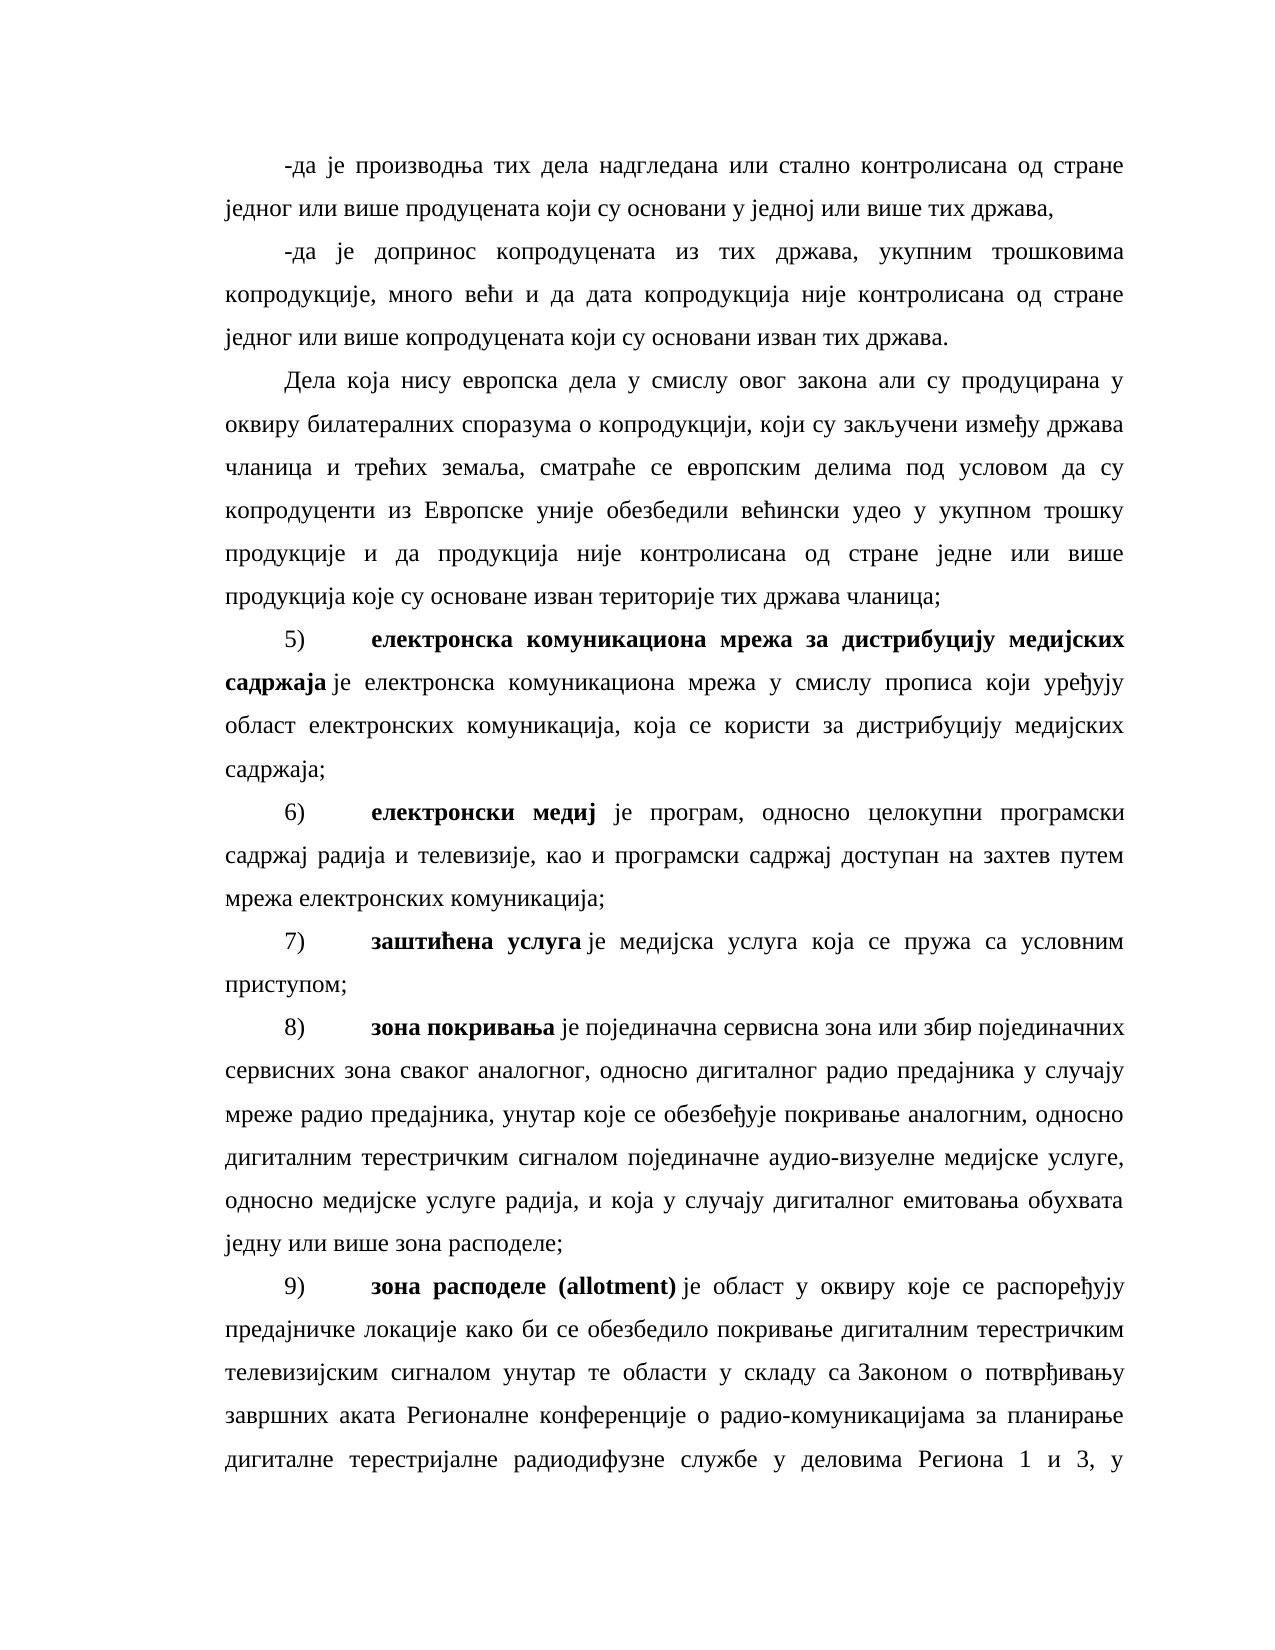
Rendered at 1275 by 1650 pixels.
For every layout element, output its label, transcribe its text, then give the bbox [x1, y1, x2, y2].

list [225, 1271, 1125, 1472]
list -да је производња тих дела надгледана или стално контролисана од стране једног или више продуцената који су основани у једној или више тих држава, [225, 150, 1125, 222]
list електронска комуникациона мрежа за дистрибуцију медијских садржаја је електронска комуникациона мрежа у смислу прописа који уређују област електронских комуникација, која се користи за дистрибуцију медијских садржаја; [225, 624, 1125, 782]
list Дела која нису европска дела у смислу овог закона али су продуцирана у оквиру билатералних споразума о копродукцији, који су закључени између држава чланица и трећих земаља, сматраће се европским делима под условом да су копродуценти из Европске уније обезбедили већински удео у укупном трошку продукције и да продукција није контролисана од стране једне или више продукција које су основане изван територије тих држава чланица; [225, 366, 1125, 610]
list заштићена услуга је медијска услуга која се пружа са условним приступом; [225, 926, 1125, 998]
list електронски медиј је програм, односно целокупни програмски садржај радија и телевизије, као и програмски садржај доступан на захтев путем мрежа електронских комуникација; [225, 797, 1125, 912]
list зона покривања је појединачна сервисна зона или збир појединачних сервисних зона сваког аналогног, односно дигиталног радио предајника у случају мреже радио предајника, унутар које се обезбеђује покривање аналогним, односно дигиталним терестричким сигналом појединачне аудио-визуелне медијске услуге, односно медијске услуге радија, и која у случају дигиталног емитовања обухвата једну или више зона расподеле; [225, 1012, 1125, 1257]
list -да је допринос копродуцената из тих држава, укупним трошковима копродукције, много већи и да дата копродукција није контролисана од стране једног или више копродуцената који су основани изван тих држава. [225, 236, 1125, 351]
